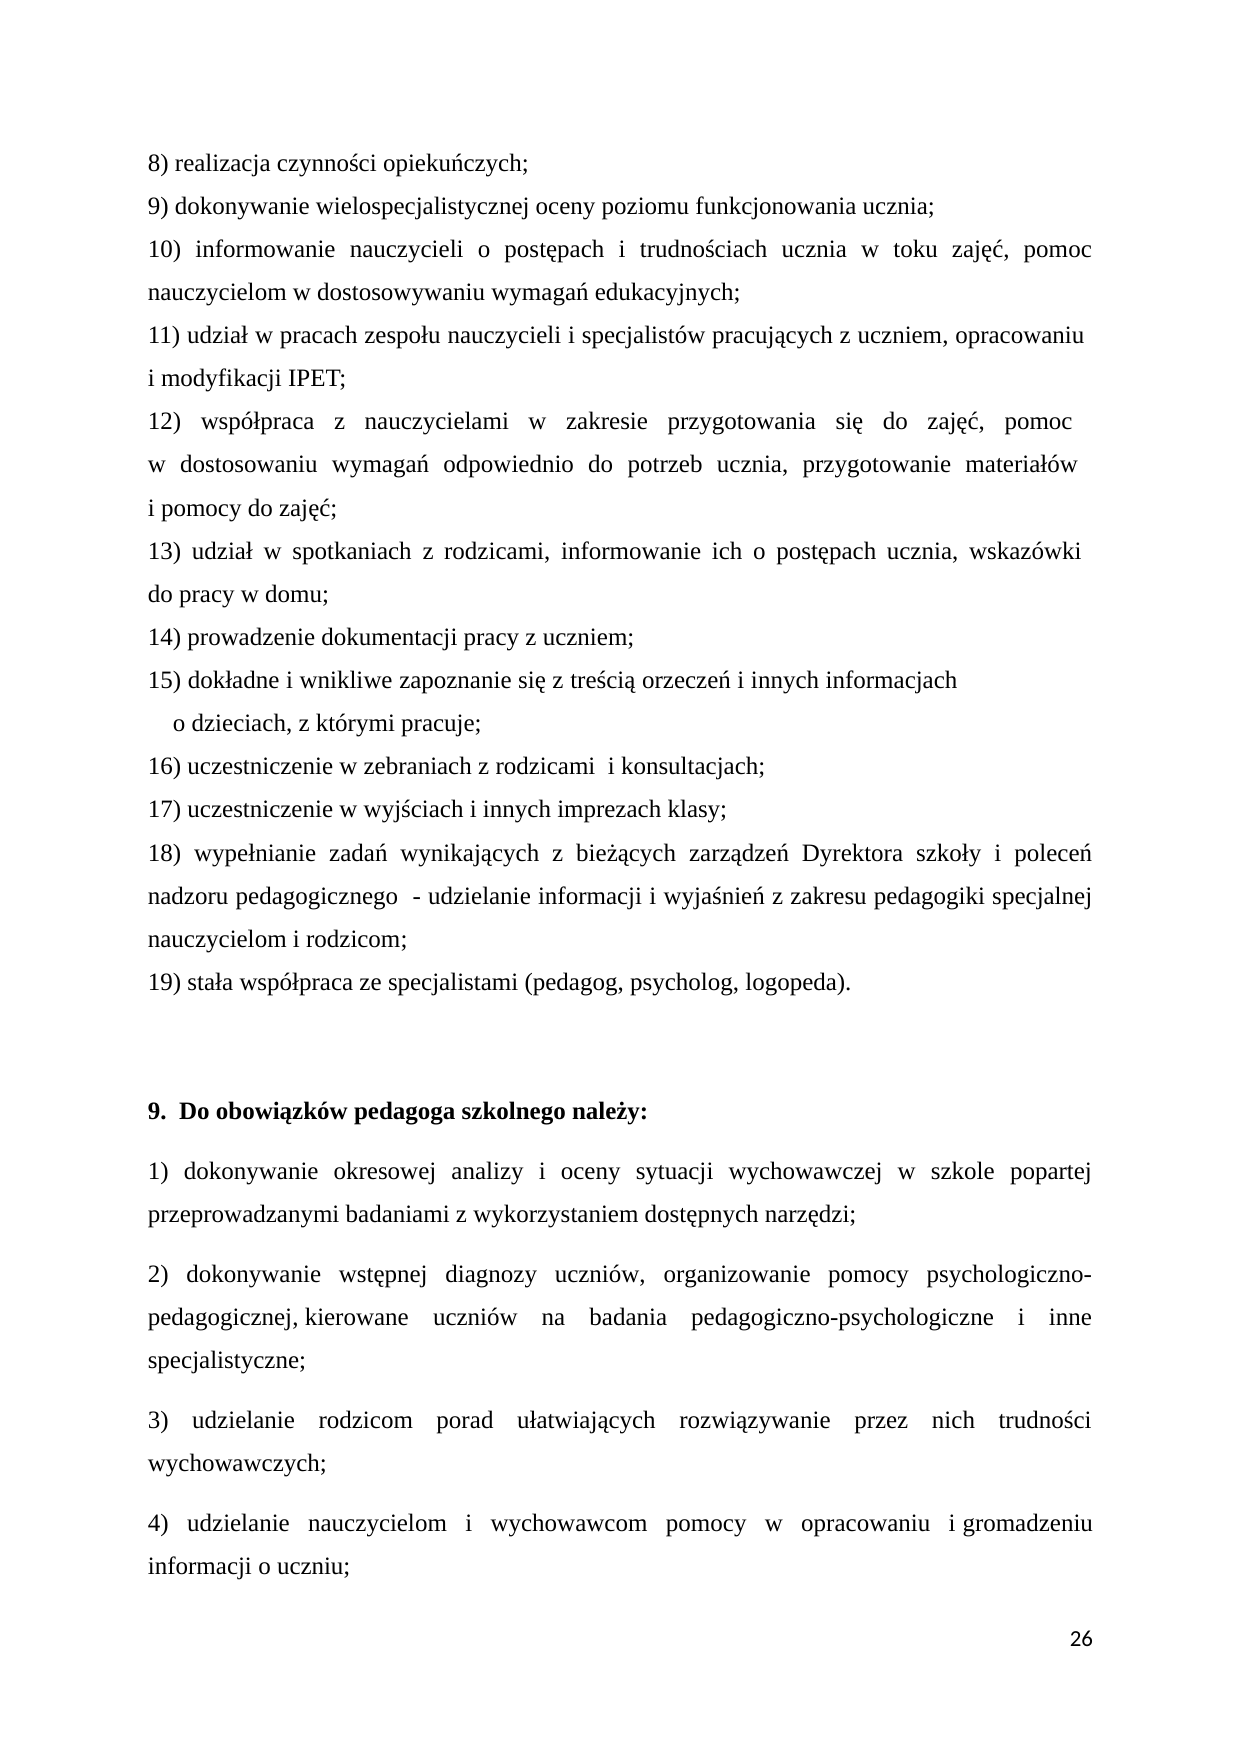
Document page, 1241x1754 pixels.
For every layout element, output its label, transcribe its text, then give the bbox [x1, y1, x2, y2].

text 4) udzielanie nauczycielom i wychowawcom pomocy w opracowaniu i gromadzeniu informacji o uczniu; [148, 1508, 1093, 1580]
text 12) współpraca z nauczycielami w zakresie przygotowania się do zajęć, pomoc w dostosowaniu wymagań odpowiednio do potrzeb ucznia, przygotowanie materiałów i pomocy do zajęć; [148, 406, 1093, 521]
text 8) realizacja czynności opiekuńczych; [148, 148, 1093, 176]
text 14) prowadzenie dokumentacji pracy z uczniem; [148, 622, 1093, 651]
text 16) uczestniczenie w zebraniach z rodzicami i konsultacjach; [148, 751, 1093, 780]
text 13) udział w spotkaniach z rodzicami, informowanie ich o postępach ucznia, wskazówki do pracy w domu; [148, 536, 1093, 608]
text 15) dokładne i wnikliwe zapoznanie się z treścią orzeczeń i innych informacjach o dzieciach, z którymi pracuje; [148, 665, 1093, 737]
text 3) udzielanie rodzicom porad ułatwiających rozwiązywanie przez nich trudności wychowawczych; [148, 1405, 1093, 1477]
text 2) dokonywanie wstępnej diagnozy uczniów, organizowanie pomocy psychologiczno-pedagogicznej, kierowane uczniów na badania pedagogiczno-psychologiczne i inne specjalistyczne; [148, 1259, 1093, 1374]
text 9. Do obowiązków pedagoga szkolnego należy: [148, 1096, 1093, 1125]
text 11) udział w pracach zespołu nauczycieli i specjalistów pracujących z uczniem, opracowaniu i modyfikacji IPET; [148, 320, 1093, 392]
text 17) uczestniczenie w wyjściach i innych imprezach klasy; [148, 794, 1093, 823]
text 9) dokonywanie wielospecjalistycznej oceny poziomu funkcjonowania ucznia; [148, 191, 1093, 219]
text 18) wypełnianie zadań wynikających z bieżących zarządzeń Dyrektora szkoły i poleceń nadzoru pedagogicznego - udzielanie informacji i wyjaśnień z zakresu pedagogiki specjalnej nauczycielom i rodzicom; [148, 838, 1093, 953]
text 1) dokonywanie okresowej analizy i oceny sytuacji wychowawczej w szkole popartej przeprowadzanymi badaniami z wykorzystaniem dostępnych narzędzi; [148, 1156, 1093, 1228]
text 19) stała współpraca ze specjalistami (pedagog, psycholog, logopeda). [148, 967, 1093, 996]
text 10) informowanie nauczycieli o postępach i trudnościach ucznia w toku zajęć, pomoc nauczycielom w dostosowywaniu wymagań edukacyjnych; [148, 234, 1093, 306]
